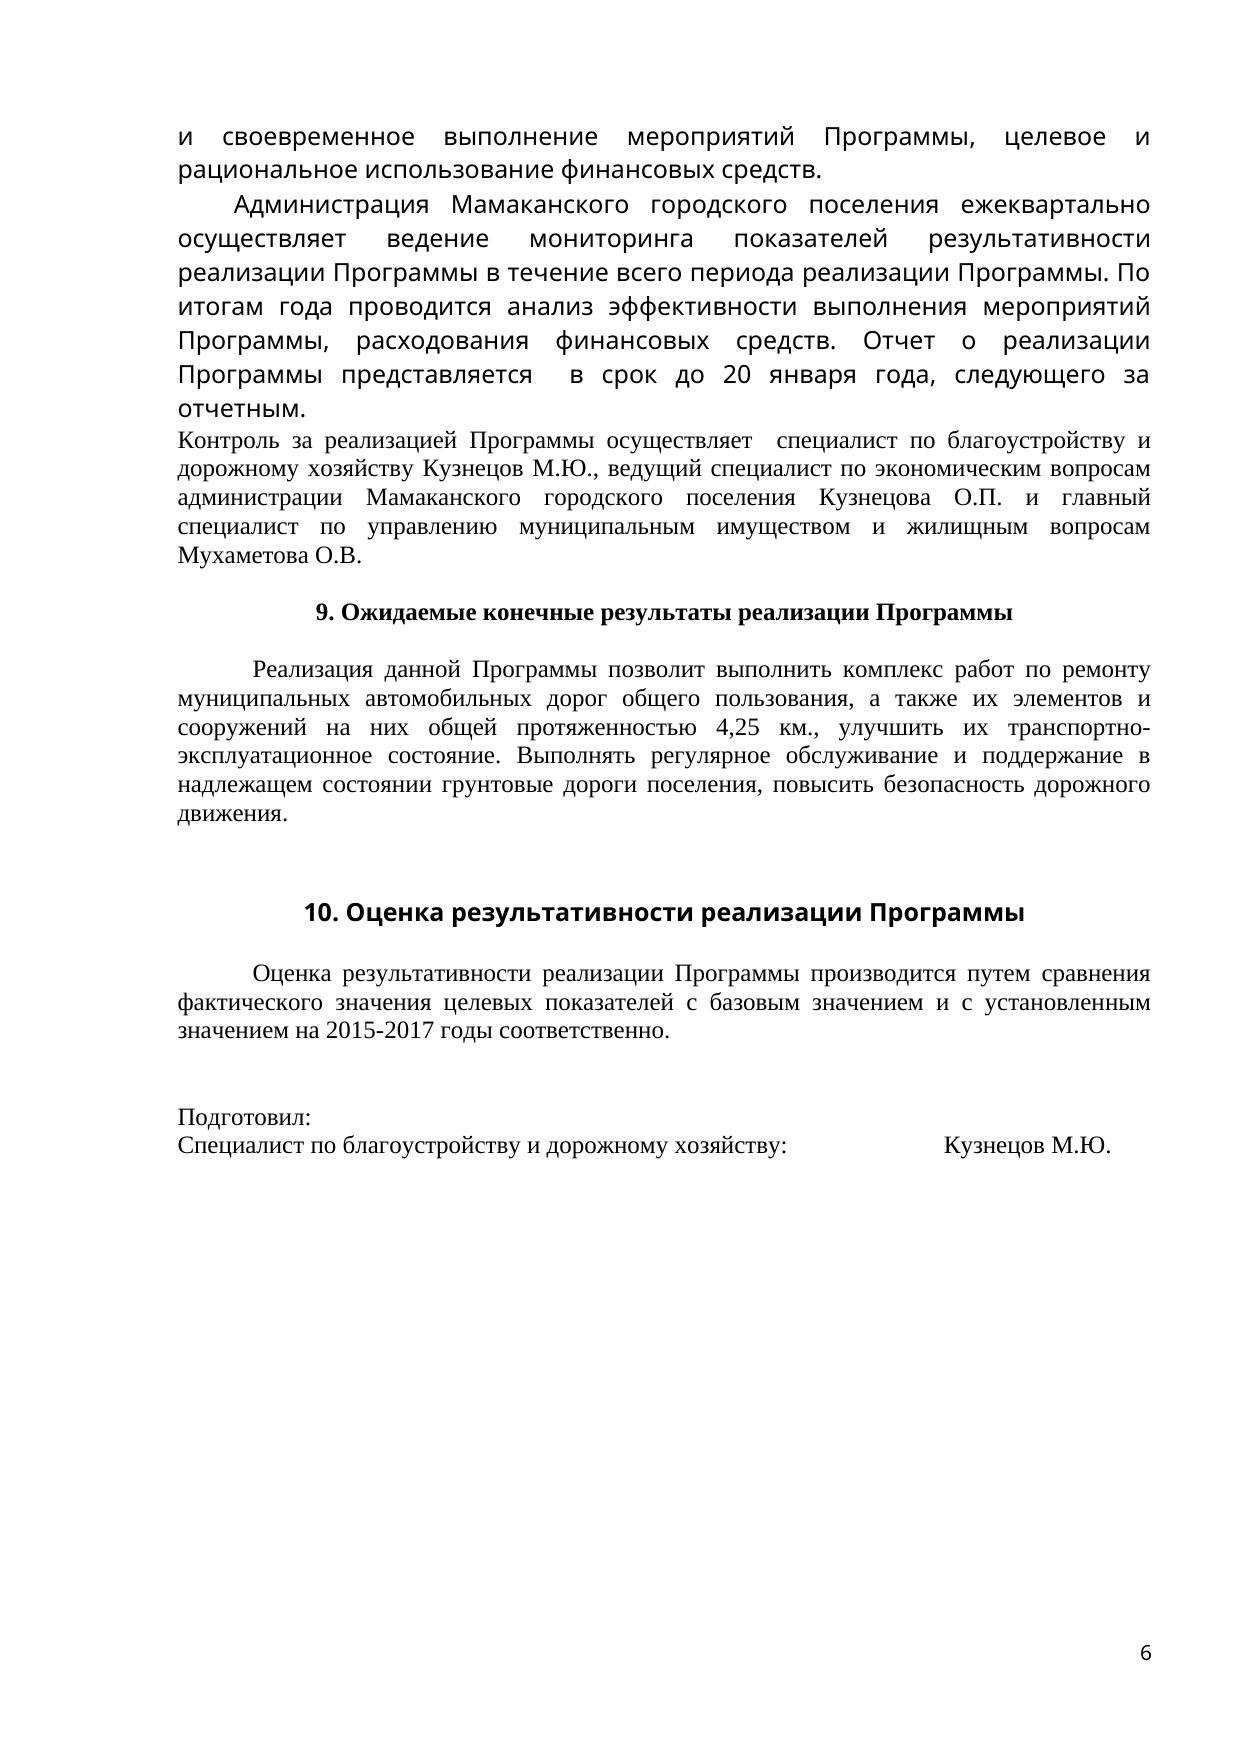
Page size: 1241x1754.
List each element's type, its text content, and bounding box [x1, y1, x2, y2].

text Администрация Мамаканского городского поселения ежеквартально осуществляет ведение мониторинга показателей результативности реализации Программы в течение всего периода реализации Программы. По итогам года проводится анализ эффективности выполнения мероприятий Программы, расходования финансовых средств. Отчет о реализации Программы представляется в срок до 20 января года, следующего за отчетным. [177, 186, 1152, 425]
text Реализация данной Программы позволит выполнить комплекс работ по ремонту муниципальных автомобильных дорог общего пользования, а также их элементов и сооружений на них общей протяженностью 4,25 км., улучшить их транспортно-эксплуатационное состояние. Выполнять регулярное обслуживание и поддержание в надлежащем состоянии грунтовые дороги поселения, повысить безопасность дорожного движения. [177, 654, 1152, 827]
text Специалист по благоустройству и дорожному хозяйству: Кузнецов М.Ю. [177, 1130, 1152, 1159]
text 10. Оценка результативности реализации Программы [177, 895, 1152, 929]
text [177, 118, 1152, 186]
text 9. Ожидаемые конечные результаты реализации Программы [177, 597, 1152, 626]
text Контроль за реализацией Программы осуществляет специалист по благоустройству и дорожному хозяйству Кузнецов М.Ю., ведущий специалист по экономическим вопросам администрации Мамаканского городского поселения Кузнецова О.П. и главный специалист по управлению муниципальным имуществом и жилищным вопросам Мухаметова О.В. [177, 425, 1152, 568]
text Оценка результативности реализации Программы производится путем сравнения фактического значения целевых показателей с базовым значением и с установленным значением на 2015-2017 годы соответственно. [177, 958, 1152, 1044]
text Подготовил: [177, 1102, 1152, 1130]
